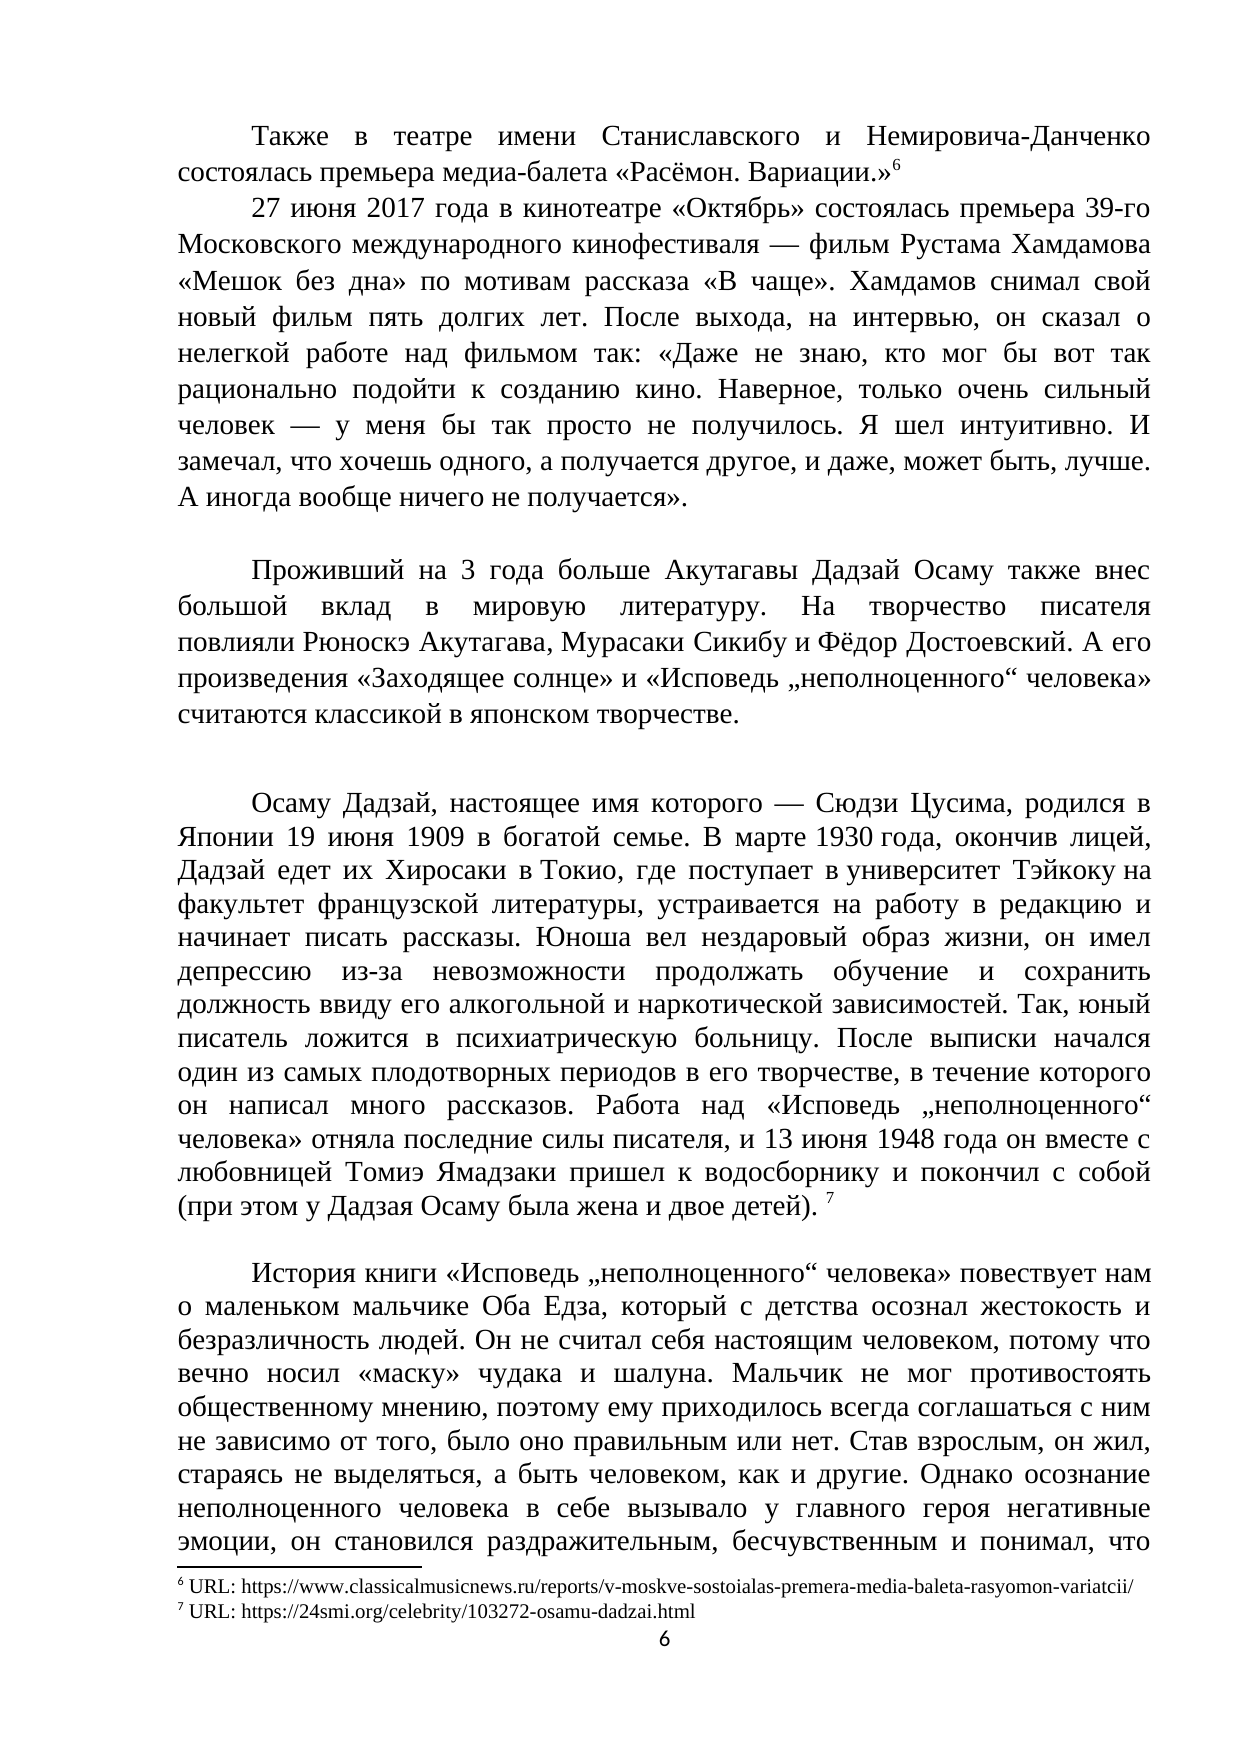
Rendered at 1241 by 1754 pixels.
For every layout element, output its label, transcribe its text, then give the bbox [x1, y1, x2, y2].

text Проживший на 3 года больше Акутагавы Дадзай Осаму также внес большой вклад в мировую литературу. На творчество писателя повлияли Рюноскэ Акутагава, Мурасаки Сикибу и Фёдор Достоевский. А его произведения «Заходящее солнце» и «Исповедь „неполноценного“ человека» считаются классикой в японском творчестве. [177, 552, 1152, 730]
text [177, 1255, 1152, 1557]
text 27 июня 2017 года в кинотеатре «Октябрь» состоялась премьера 39-го Московского международного кинофестиваля — фильм Рустама Хамдамова «Мешок без дна» по мотивам рассказа «В чаще». Хамдамов снимал свой новый фильм пять долгих лет. После выхода, на интервью, он сказал о нелегкой работе над фильмом так: «Даже не знаю, кто мог бы вот так рационально подойти к созданию кино. Наверное, только очень сильный человек — у меня бы так просто не получилось. Я шел интуитивно. И замечал, что хочешь одного, а получается другое, и даже, может быть, лучше. А иногда вообще ничего не получается». [177, 190, 1152, 513]
text Осаму Дадзай, настоящее имя которого — Сюдзи Цусима, родился в Японии 19 июня 1909 в богатой семье. В марте 1930 года, окончив лицей, Дадзай едет их Хиросаки в Токио, где поступает в университет Тэйкоку на факультет французской литературы, устраивается на работу в редакцию и начинает писать рассказы. Юноша вел нездаровый образ жизни, он имел депрессию из-за невозможности продолжать обучение и сохранить должность ввиду его алкогольной и наркотической зависимостей. Так, юный писатель ложится в психиатрическую больницу. После выписки начался один из самых плодотворных периодов в его творчестве, в течение которого он написал много рассказов. Работа над «Исповедь „неполноценного“ человека» отняла последние силы писателя, и 13 июня 1948 года он вместе с любовницей Томиэ Ямадзаки пришел к водосборнику и покончил с собой (при этом у Дадзая Осаму была жена и двое детей). [177, 785, 1152, 1221]
text Также в театре имени Станиславского и Немировича-Данченко состоялась премьера медиа-балета «Расёмон. Вариации.» [177, 118, 1152, 188]
